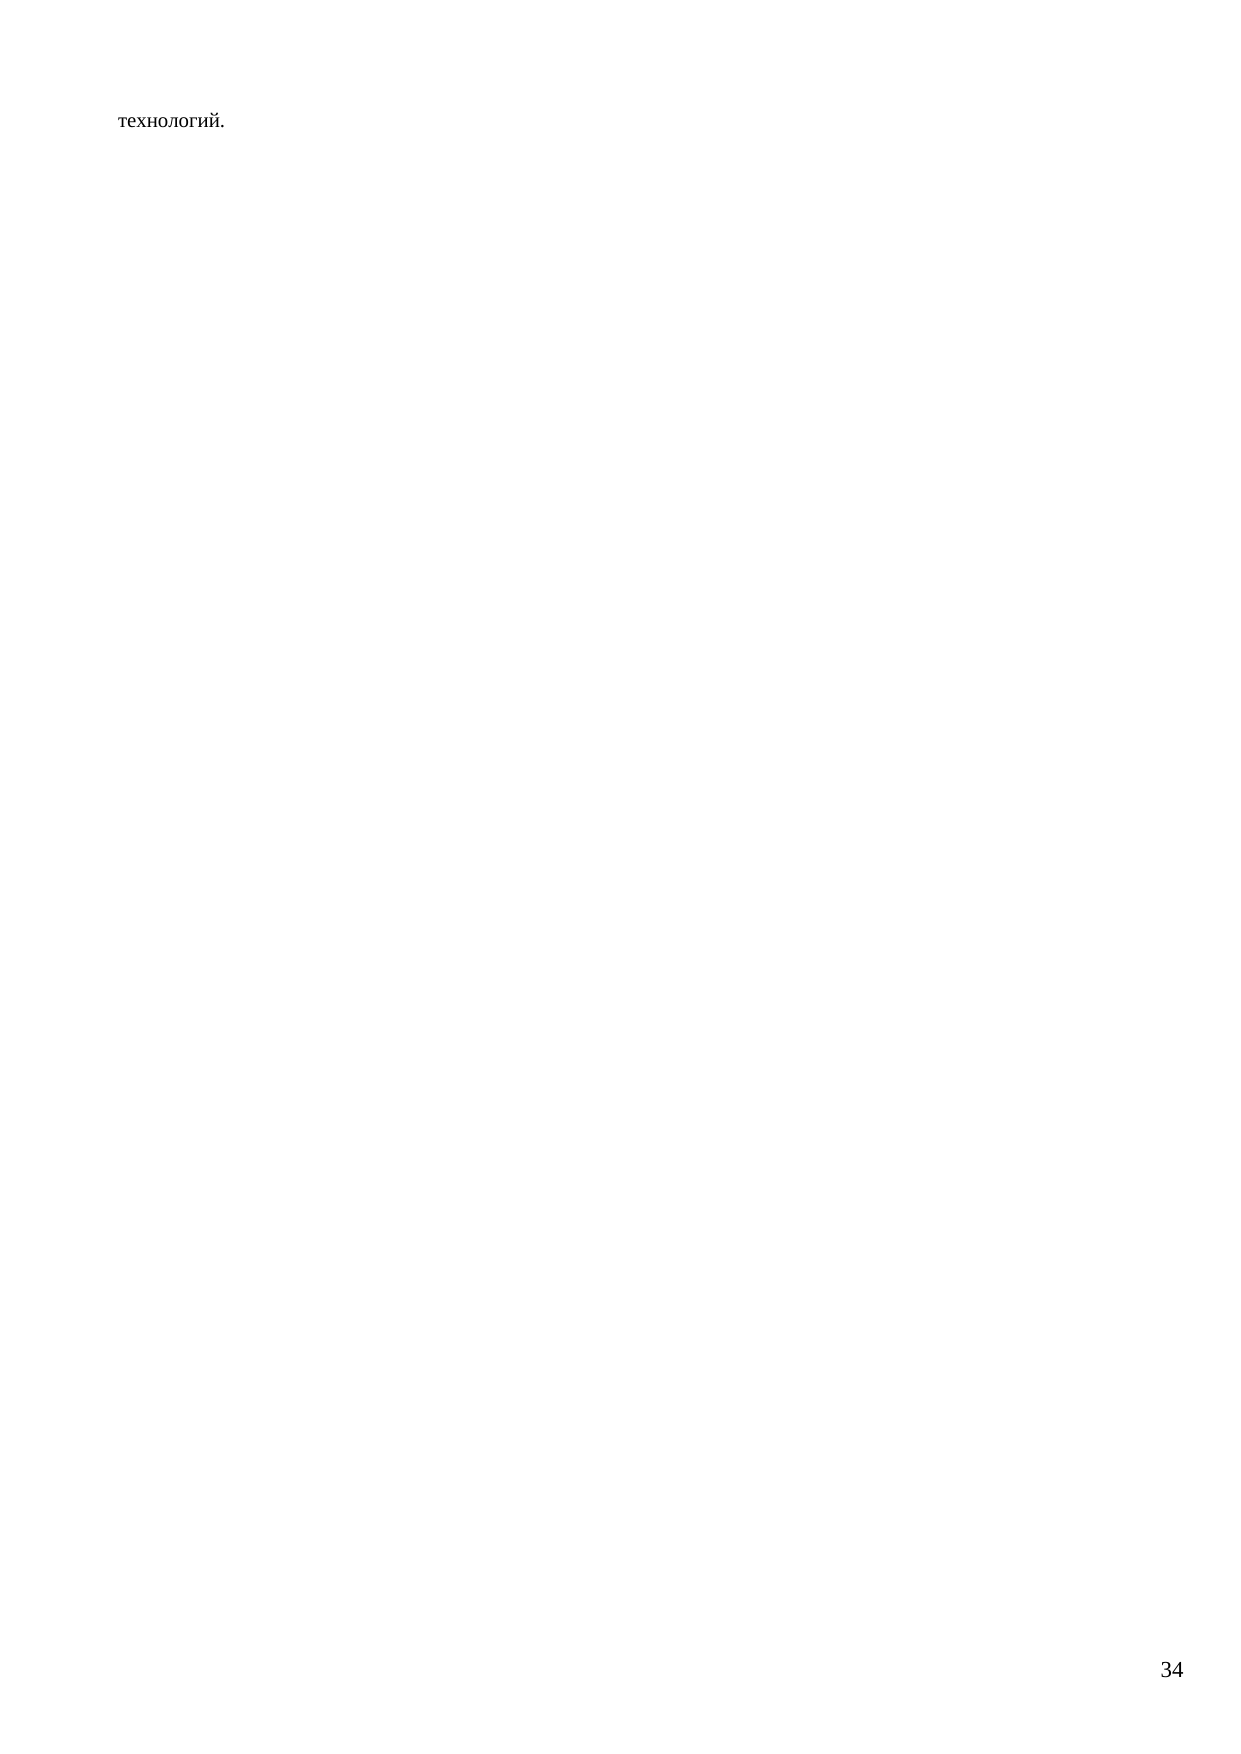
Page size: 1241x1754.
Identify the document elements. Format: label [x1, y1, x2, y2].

text [118, 108, 1192, 132]
